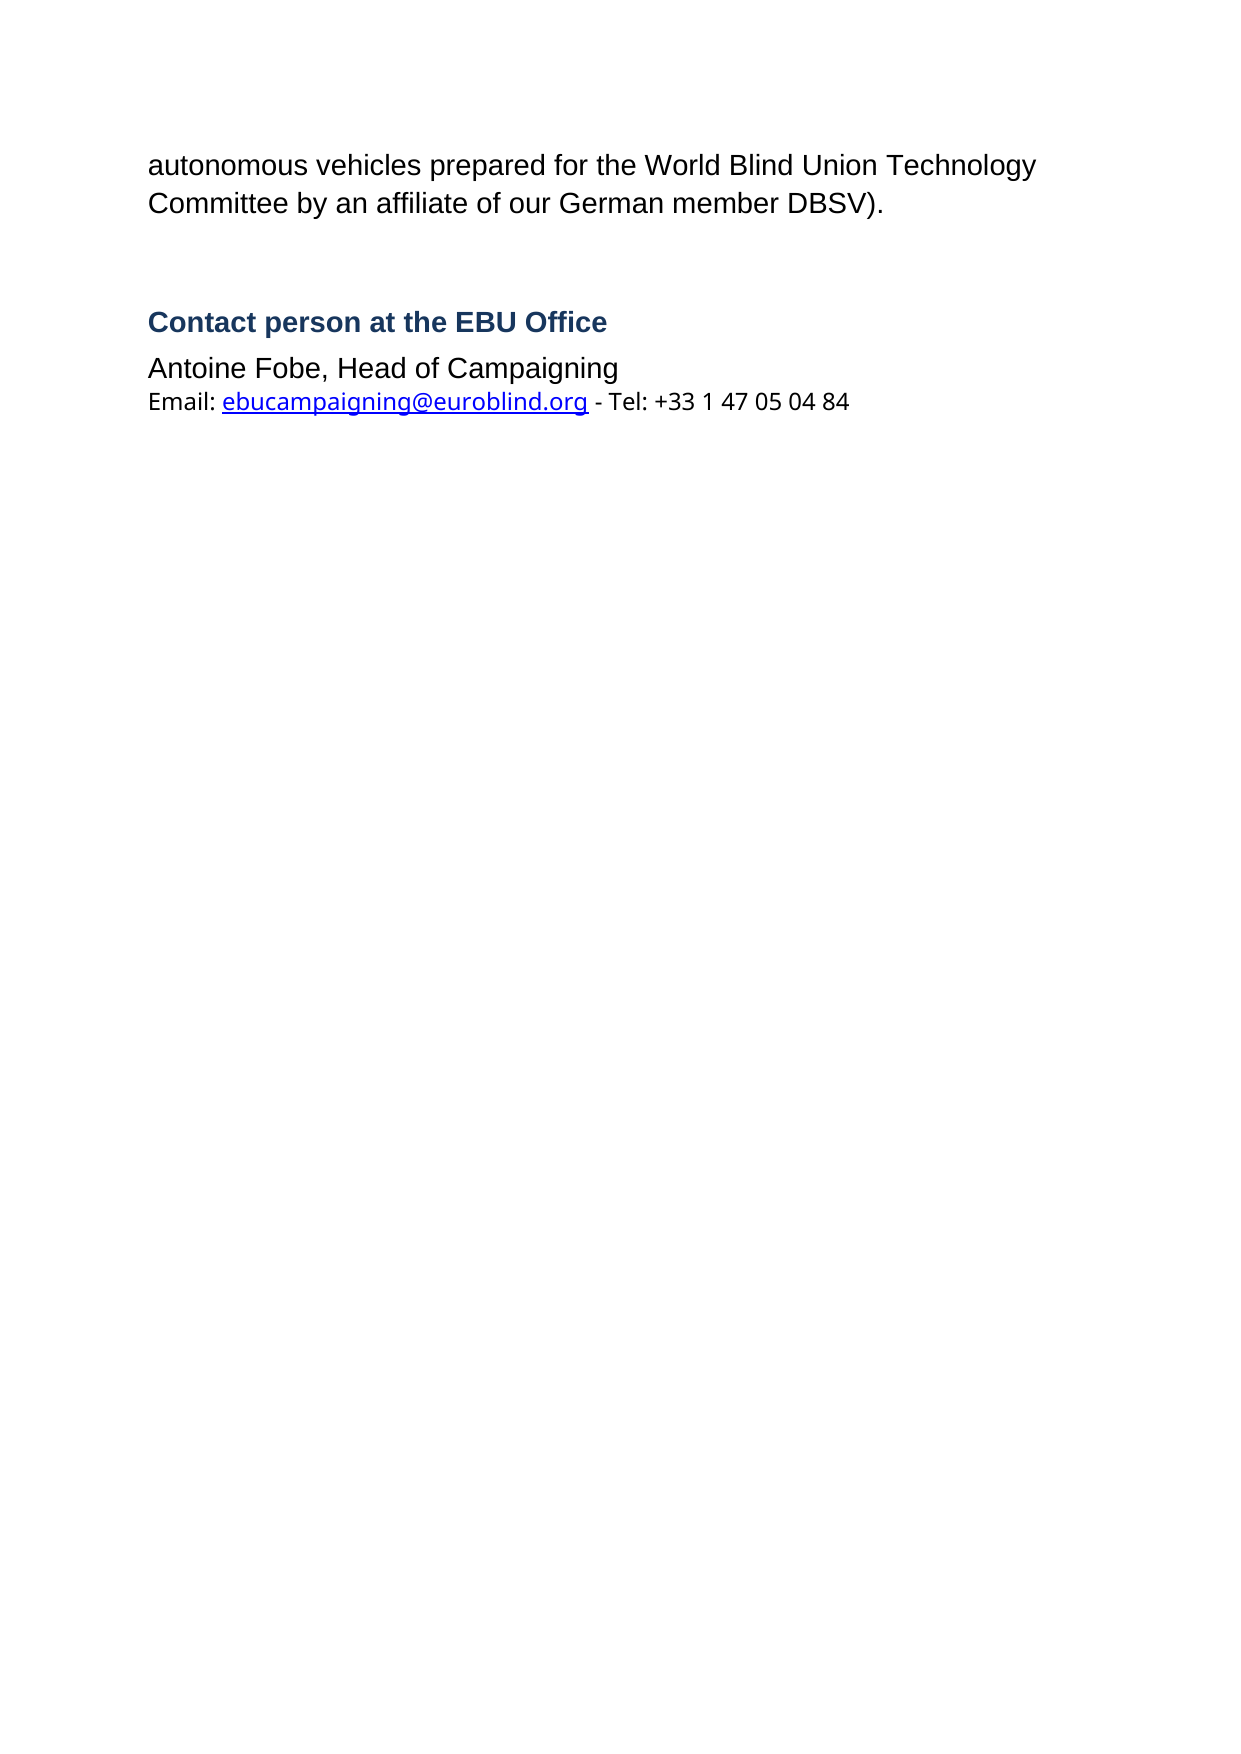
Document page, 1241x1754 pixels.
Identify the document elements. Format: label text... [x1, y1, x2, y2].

text Email: ebucampaigning@euroblind.org - Tel: +33 1 47 05 04 84 [148, 384, 1093, 417]
text Antoine Fobe, Head of Campaigning [148, 351, 1093, 384]
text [148, 148, 1093, 220]
subtitle Contact person at the EBU Office [148, 305, 1093, 338]
